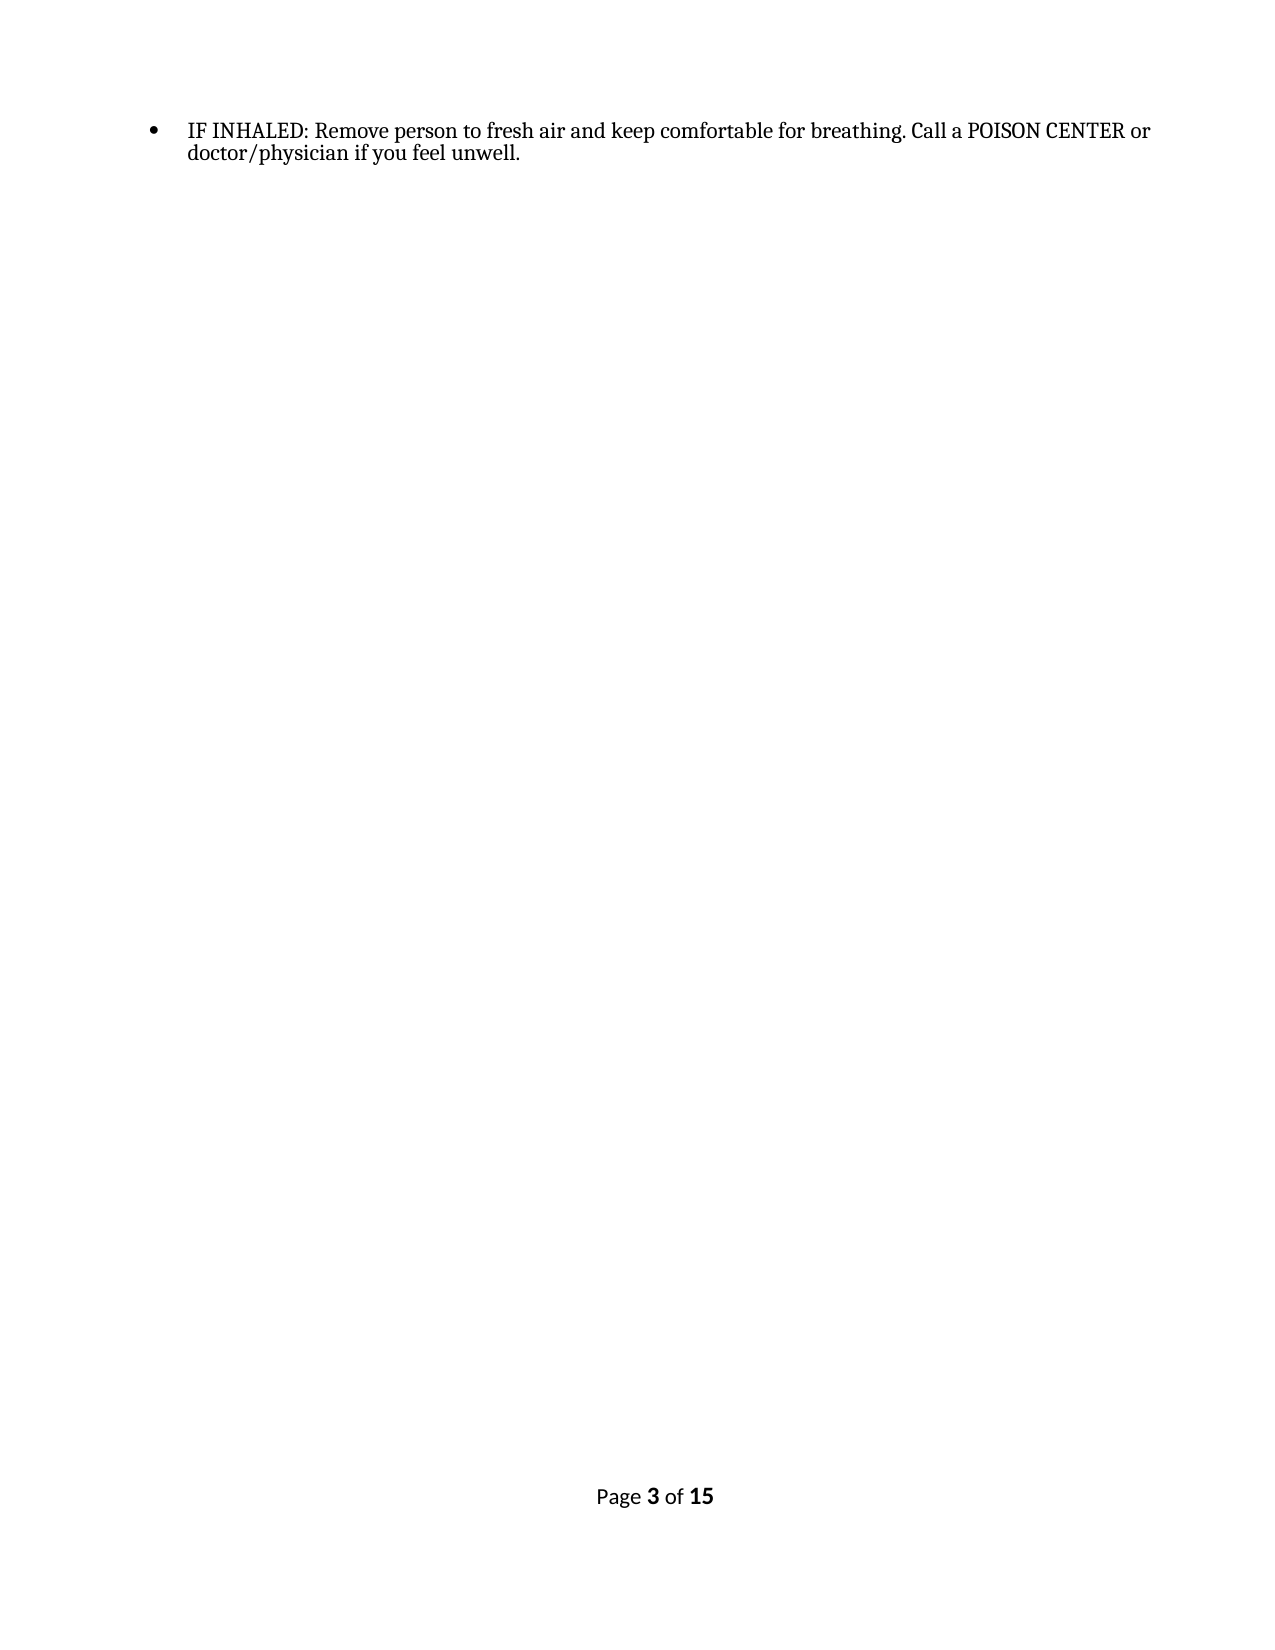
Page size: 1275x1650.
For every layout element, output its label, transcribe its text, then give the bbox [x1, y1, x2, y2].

list IF INHALED: Remove person to fresh air and keep comfortable for breathing. Call a POISON CENTER or doctor/physician if you feel unwell. [150, 121, 1176, 164]
